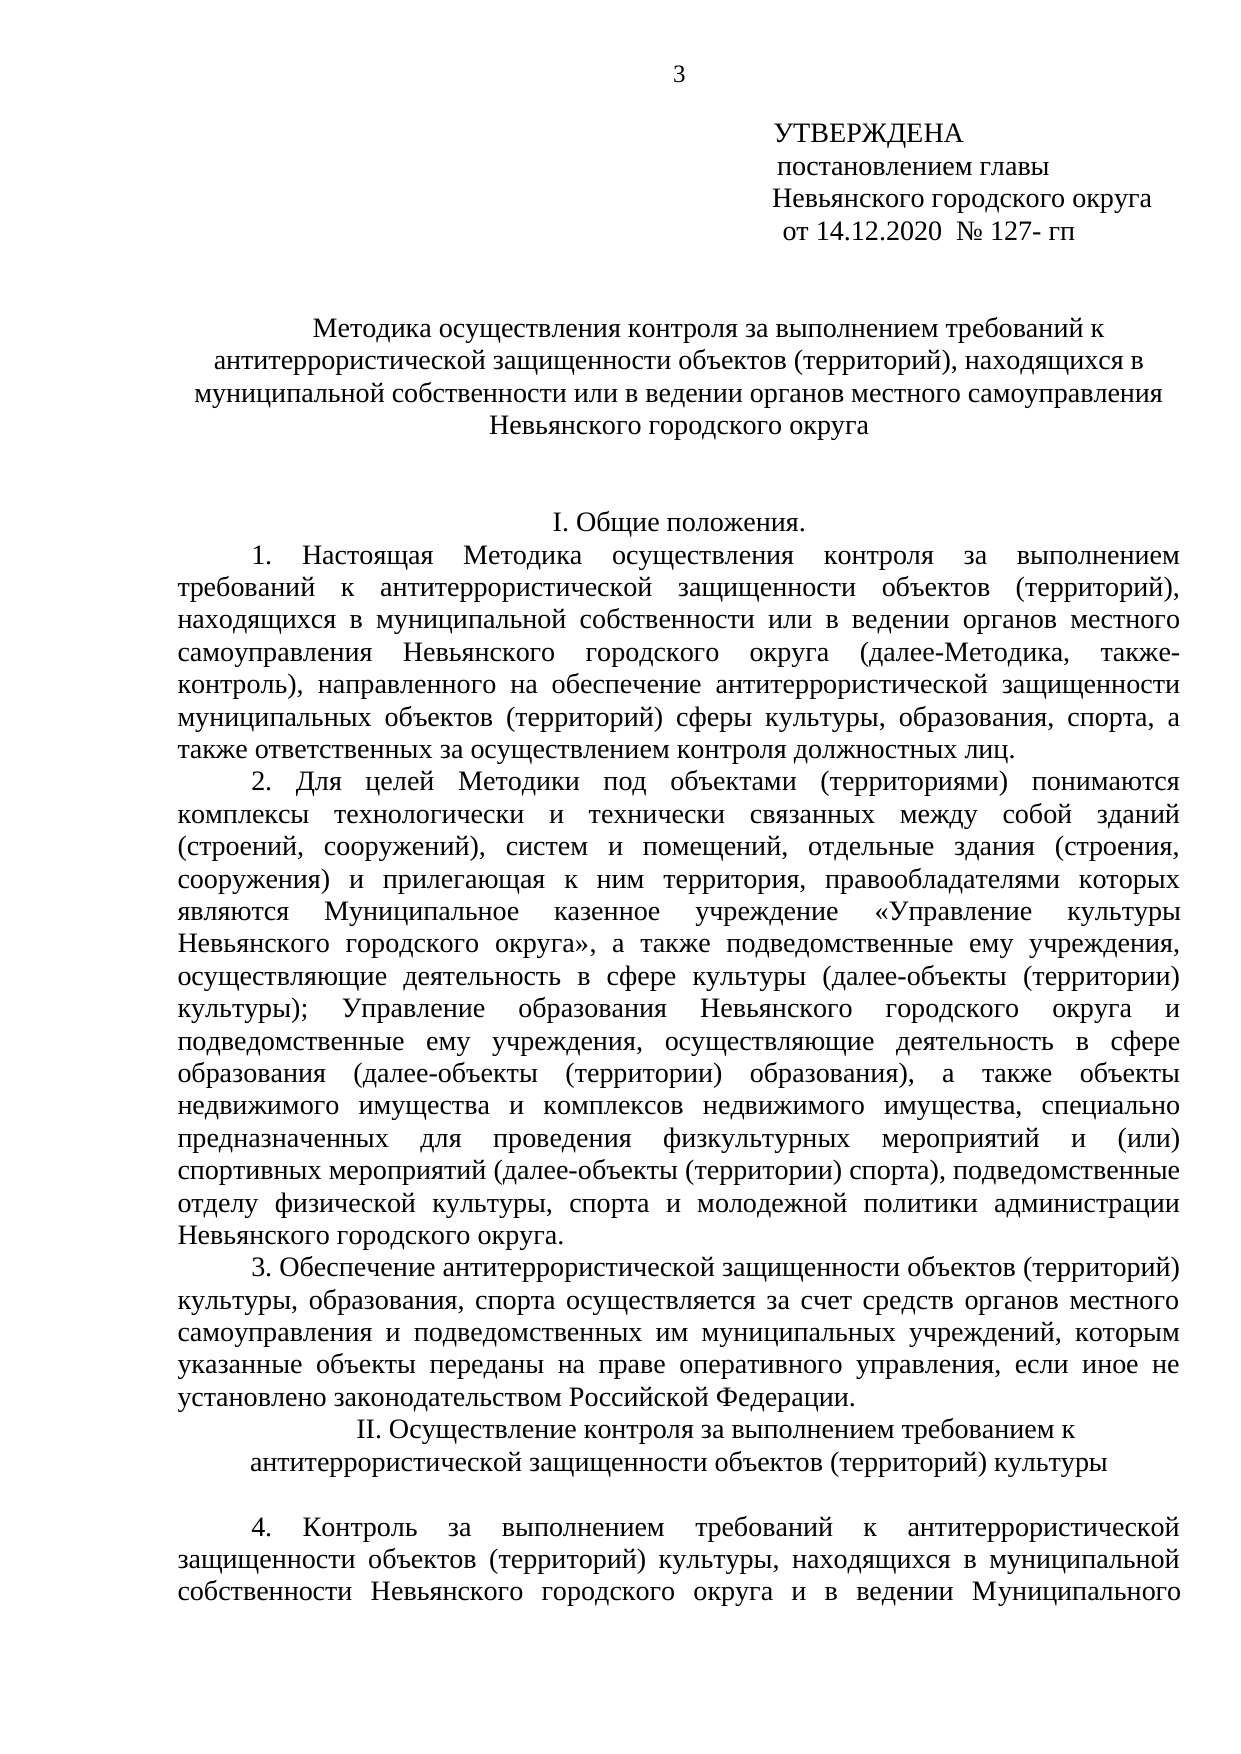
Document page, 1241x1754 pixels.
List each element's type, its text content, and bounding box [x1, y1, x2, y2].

text Методика осуществления контроля за выполнением требований к антитеррористической защищенности объектов (территорий), находящихся в муниципальной собственности или в ведении органов местного самоуправления Невьянского городского округа [177, 311, 1181, 441]
text 1. Настоящая Методика осуществления контроля за выполнением требований к антитеррористической защищенности объектов (территорий), находящихся в муниципальной собственности или в ведении органов местного самоуправления Невьянского городского округа (далее-Методика, также- контроль), направленного на обеспечение антитеррористической защищенности муниципальных объектов (территорий) сферы культуры, образования, спорта, а также ответственных за осуществлением контроля должностных лиц. [177, 538, 1181, 764]
text II. Осуществление контроля за выполнением требованием к антитеррористической защищенности объектов (территорий) культуры [177, 1412, 1181, 1477]
text 2. Для целей Методики под объектами (территориями) понимаются комплексы технологически и технически связанных между собой зданий (строений, сооружений), систем и помещений, отдельные здания (строения, сооружения) и прилегающая к ним территория, правообладателями которых являются Муниципальное казенное учреждение «Управление культуры Невьянского городского округа», а также подведомственные ему учреждения, осуществляющие деятельность в сфере культуры (далее-объекты (территории) культуры); Управление образования Невьянского городского округа и подведомственные ему учреждения, осуществляющие деятельность в сфере образования (далее-объекты (территории) образования), а также объекты недвижимого имущества и комплексов недвижимого имущества, специально предназначенных для проведения физкультурных мероприятий и (или) спортивных мероприятий (далее-объекты (территории) спорта), подведомственные отделу физической культуры, спорта и молодежной политики администрации Невьянского городского округа. [177, 764, 1181, 1250]
text I. Общие положения. [177, 505, 1181, 538]
text УТВЕРЖДЕНА [177, 117, 1181, 149]
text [177, 1509, 1181, 1607]
text от 14.12.2020 № 127- гп [177, 214, 1181, 246]
text Невьянского городского округа [177, 181, 1181, 214]
text 3. Обеспечение антитеррористической защищенности объектов (территорий) культуры, образования, спорта осуществляется за счет средств органов местного самоуправления и подведомственных им муниципальных учреждений, которым указанные объекты переданы на праве оперативного управления, если иное не установлено законодательством Российской Федерации. [177, 1250, 1181, 1412]
text постановлением главы [177, 149, 1181, 181]
